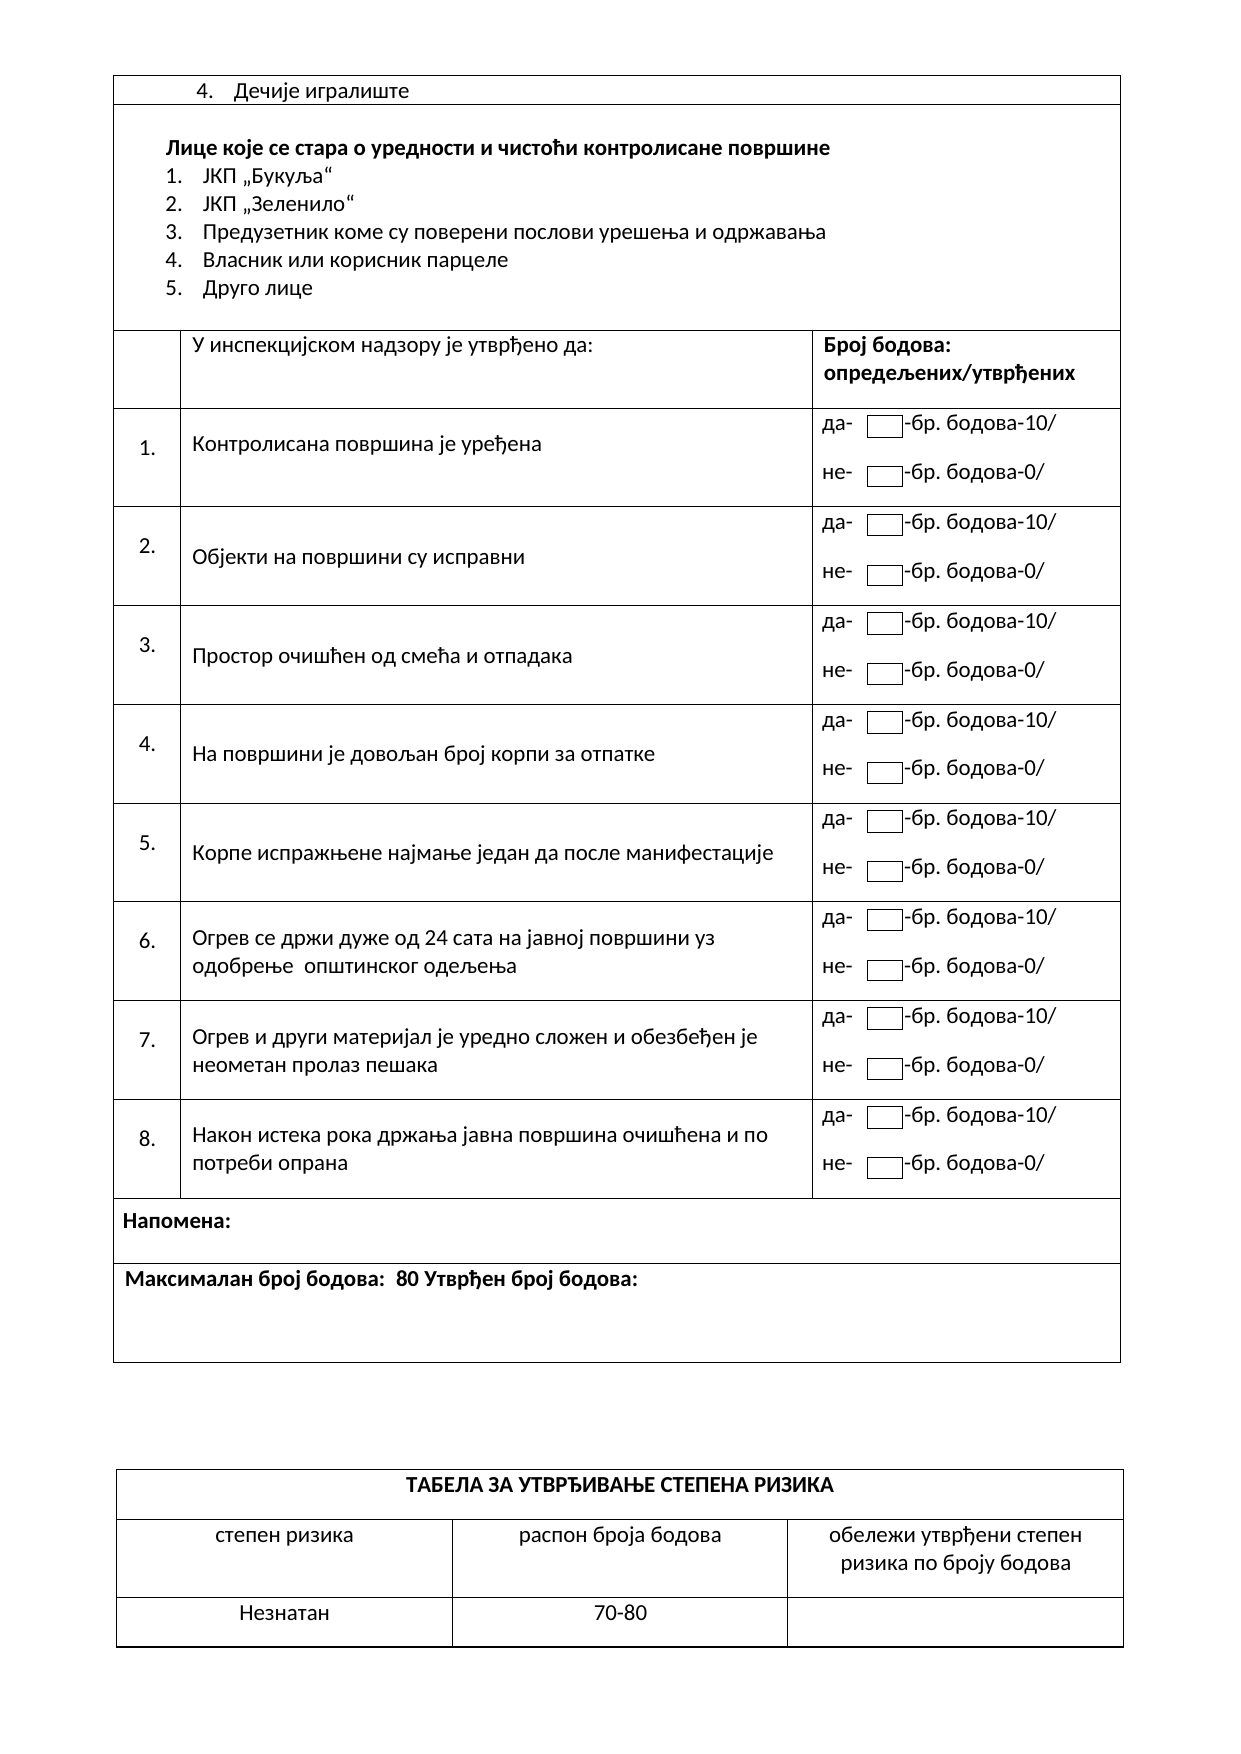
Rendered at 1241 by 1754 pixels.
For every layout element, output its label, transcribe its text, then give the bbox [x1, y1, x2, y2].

table_cell 5. [114, 804, 180, 901]
table_cell Простор очишћен од смећа и отпадака [181, 606, 812, 704]
table_cell [114, 331, 180, 407]
table_cell Незнатан [117, 1598, 452, 1646]
table_cell Лице које се стара о уредности и чистоћи контролисане површине ЈКП „Букуља“ ЈКП „Зеленило“ Предузетник коме су поверени послови урешења и одржавања Власник или корисник парцеле Друго лице [114, 105, 1120, 329]
table_cell Максималан број бодова: 80 Утврђен број бодова: [114, 1264, 1120, 1362]
table_cell 8. [114, 1100, 180, 1197]
table_cell Након истека рока држања јавна површина очишћена и по потреби опрана [181, 1100, 812, 1197]
table_header ТАБЕЛА ЗА УТВРЂИВАЊЕ СТЕПЕНА РИЗИКА [117, 1470, 1123, 1519]
table_cell да- -бр. бодова-10/ не- -бр. бодова-0/ [813, 1001, 1120, 1099]
table_cell да- -бр. бодова-10/ не- -бр. бодова-0/ [813, 902, 1120, 1000]
table_cell Корпе испражњене најмање један да после манифестације [181, 804, 812, 901]
table_cell обележи утврђени степен ризика по броју бодова [788, 1520, 1123, 1597]
table_cell да- -бр. бодова-10/ не- -бр. бодова-0/ [813, 606, 1120, 704]
table_cell 4. [114, 705, 180, 802]
table_cell На површини је довољан број корпи за отпатке [181, 705, 812, 802]
table_cell Број бодова: опредељених/утврђених [813, 331, 1120, 407]
table_cell 3. [114, 606, 180, 704]
table_cell [788, 1598, 1123, 1646]
table_cell Контролисана површина је уређена [181, 409, 812, 506]
table_cell да- -бр. бодова-10/ не- -бр. бодова-0/ [813, 507, 1120, 605]
table_cell 7. [114, 1001, 180, 1099]
table_cell Огрев и други материјал је уредно сложен и обезбеђен је неометан пролаз пешака [181, 1001, 812, 1099]
table_cell да- -бр. бодова-10/ не- -бр. бодова-0/ [813, 1100, 1120, 1197]
table_cell да- -бр. бодова-10/ не- -бр. бодова-0/ [813, 705, 1120, 802]
table_cell [114, 76, 1120, 104]
table_cell да- -бр. бодова-10/ не- -бр. бодова-0/ [813, 409, 1120, 506]
table_cell 70-80 [453, 1598, 787, 1646]
table_cell 1. [114, 409, 180, 506]
table_cell распон броја бодова [453, 1520, 787, 1597]
table_cell Напомена: [114, 1199, 1120, 1263]
table_cell 2. [114, 507, 180, 605]
table_cell Огрев се држи дуже од 24 сата на јавној површини уз одобрење општинског одељења [181, 902, 812, 1000]
table_cell степен ризика [117, 1520, 452, 1597]
table_cell да- -бр. бодова-10/ не- -бр. бодова-0/ [813, 804, 1120, 901]
table_cell У инспекцијском надзору је утврђено да: [181, 331, 812, 407]
table_cell 6. [114, 902, 180, 1000]
table_cell Објекти на површини су исправни [181, 507, 812, 605]
